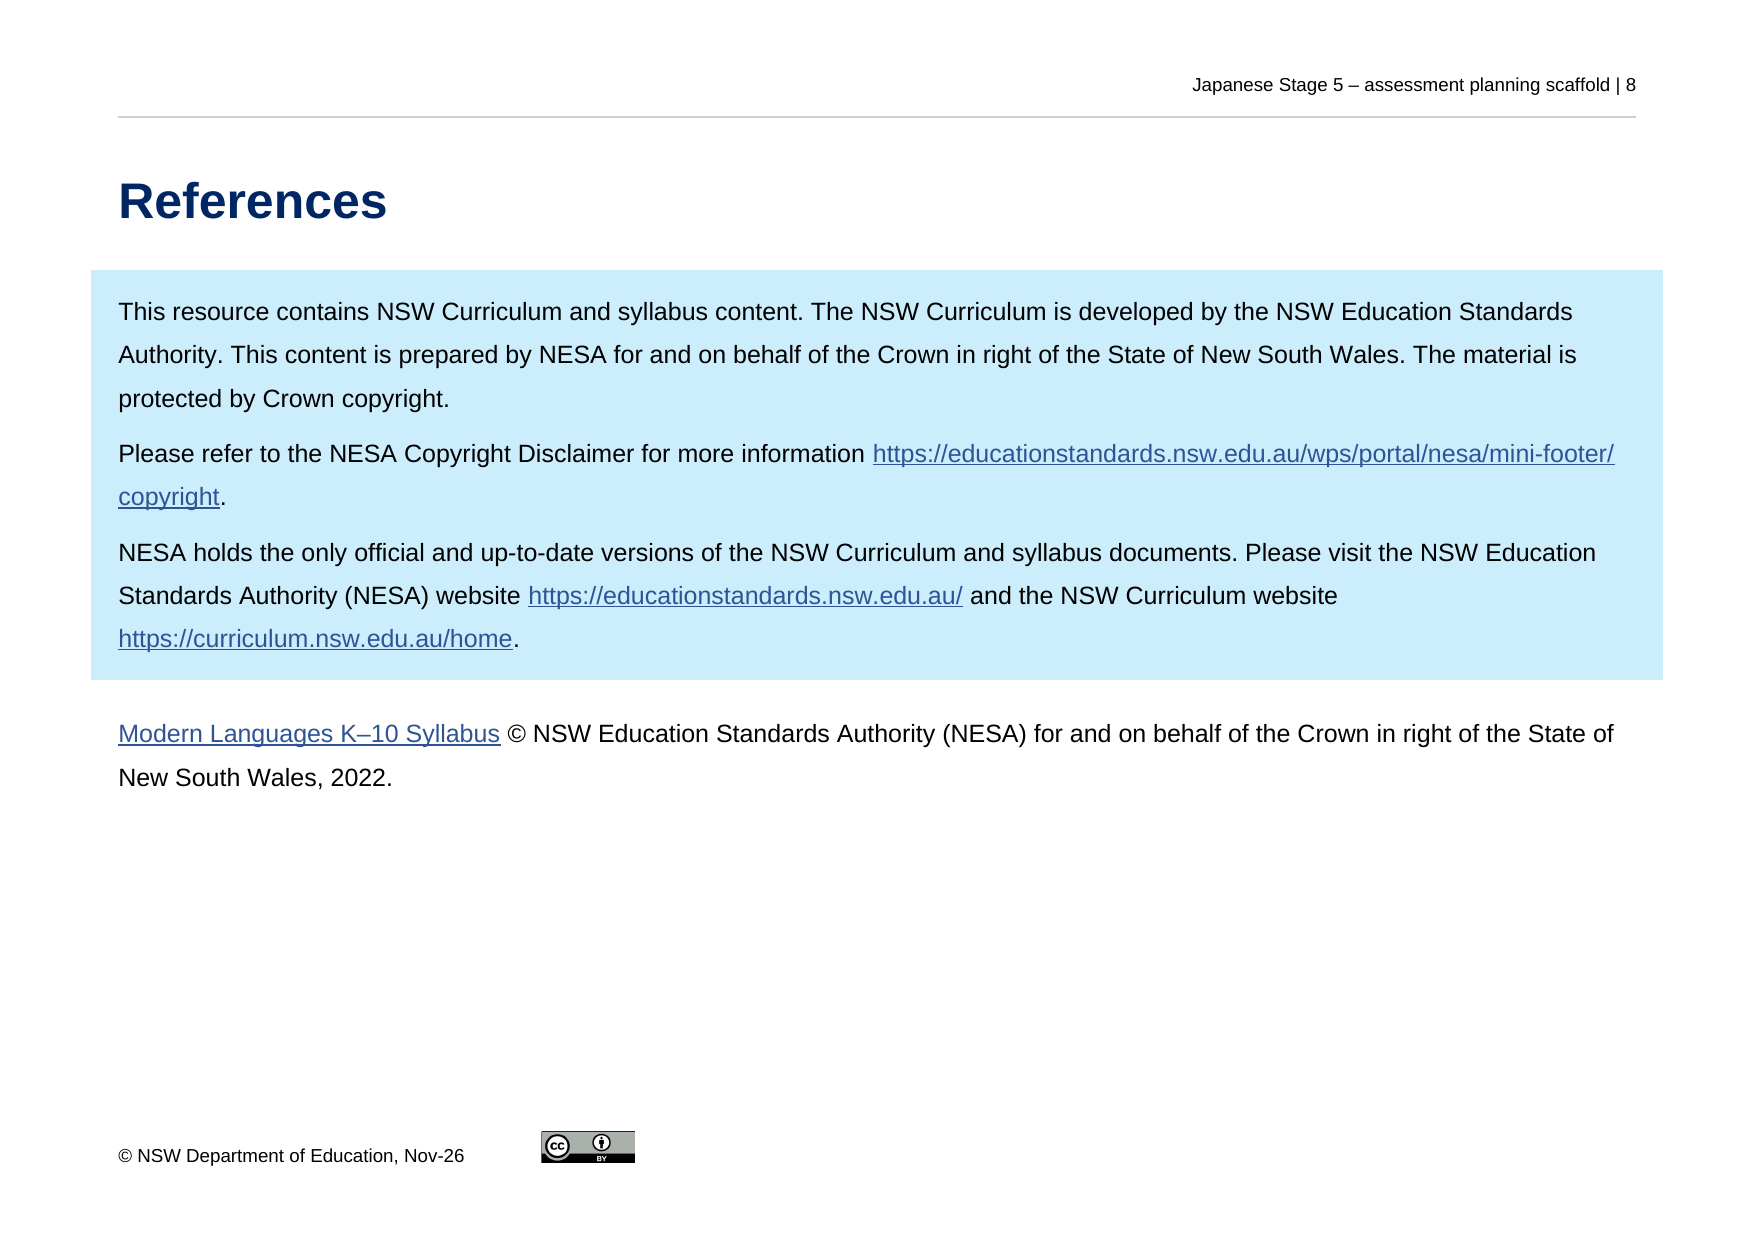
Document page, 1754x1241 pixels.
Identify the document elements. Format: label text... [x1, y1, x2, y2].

text Modern Languages K–10 Syllabus © NSW Education Standards Authority (NESA) for and on behalf of the Crown in right of the State of New South Wales, 2022. [118, 719, 1636, 791]
subtitle References [118, 172, 1636, 229]
text This resource contains NSW Curriculum and syllabus content. The NSW Curriculum is developed by the NSW Education Standards Authority. This content is prepared by NESA for and on behalf of the Crown in right of the State of New South Wales. The material is protected by Crown copyright. [97, 277, 1657, 412]
picture [541, 1131, 635, 1163]
text Please refer to the NESA Copyright Disclaimer for more information https://educationstandards.nsw.edu.au/wps/portal/nesa/mini-footer/copyright. [97, 412, 1657, 511]
text NESA holds the only official and up-to-date versions of the NSW Curriculum and syllabus documents. Please visit the NSW Education Standards Authority (NESA) website https://educationstandards.nsw.edu.au/ and the NSW Curriculum website https://curriculum.nsw.edu.au/home. [97, 511, 1657, 674]
